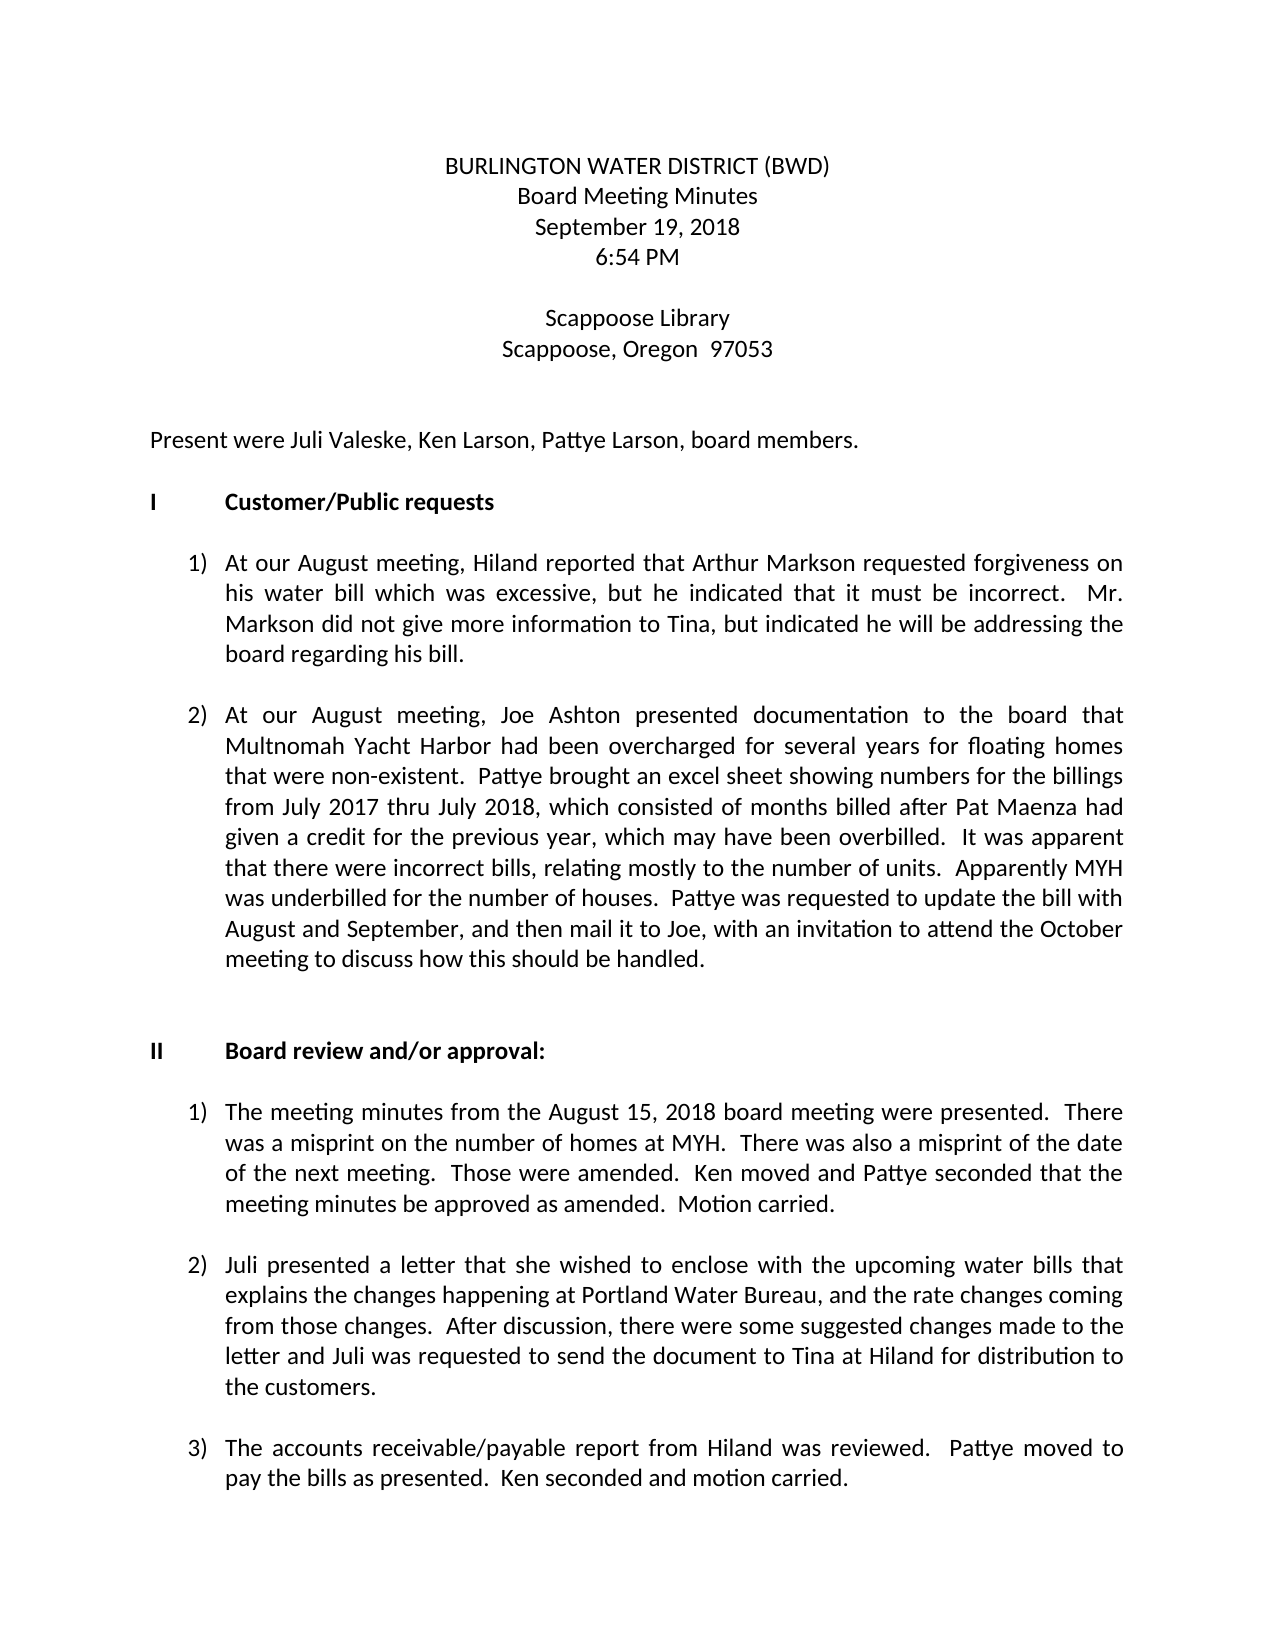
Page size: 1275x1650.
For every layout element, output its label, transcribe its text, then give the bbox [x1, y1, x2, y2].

text Present were Juli Valeske, Ken Larson, Pattye Larson, board members. [150, 425, 1125, 455]
text September 19, 2018 [150, 211, 1125, 242]
text Board Meeting Minutes [150, 181, 1125, 211]
text II Board review and/or approval: [150, 1035, 1125, 1066]
text Scappoose, Oregon 97053 [150, 333, 1125, 364]
list The accounts receivable/payable report from Hiland was reviewed. Pattye moved to pay the bills as presented. Ken seconded and motion carried. [187, 1432, 1125, 1493]
list The meeting minutes from the August 15, 2018 board meeting were presented. There was a misprint on the number of homes at MYH. There was also a misprint of the date of the next meeting. Those were amended. Ken moved and Pattye seconded that the meeting minutes be approved as amended. Motion carried. [187, 1096, 1125, 1218]
text Scappoose Library [150, 303, 1125, 333]
text BURLINGTON WATER DISTRICT (BWD) [150, 150, 1125, 181]
text 6:54 PM [150, 242, 1125, 272]
list At our August meeting, Joe Ashton presented documentation to the board that Multnomah Yacht Harbor had been overcharged for several years for floating homes that were non-existent. Pattye brought an excel sheet showing numbers for the billings from July 2017 thru July 2018, which consisted of months billed after Pat Maenza had given a credit for the previous year, which may have been overbilled. It was apparent that there were incorrect bills, relating mostly to the number of units. Apparently MYH was underbilled for the number of houses. Pattye was requested to update the bill with August and September, and then mail it to Joe, with an invitation to attend the October meeting to discuss how this should be handled. [187, 699, 1125, 974]
text I Customer/Public requests [150, 486, 1125, 516]
list Juli presented a letter that she wished to enclose with the upcoming water bills that explains the changes happening at Portland Water Bureau, and the rate changes coming from those changes. After discussion, there were some suggested changes made to the letter and Juli was requested to send the document to Tina at Hiland for distribution to the customers. [187, 1249, 1125, 1401]
list At our August meeting, Hiland reported that Arthur Markson requested forgiveness on his water bill which was excessive, but he indicated that it must be incorrect. Mr. Markson did not give more information to Tina, but indicated he will be addressing the board regarding his bill. [187, 547, 1125, 669]
